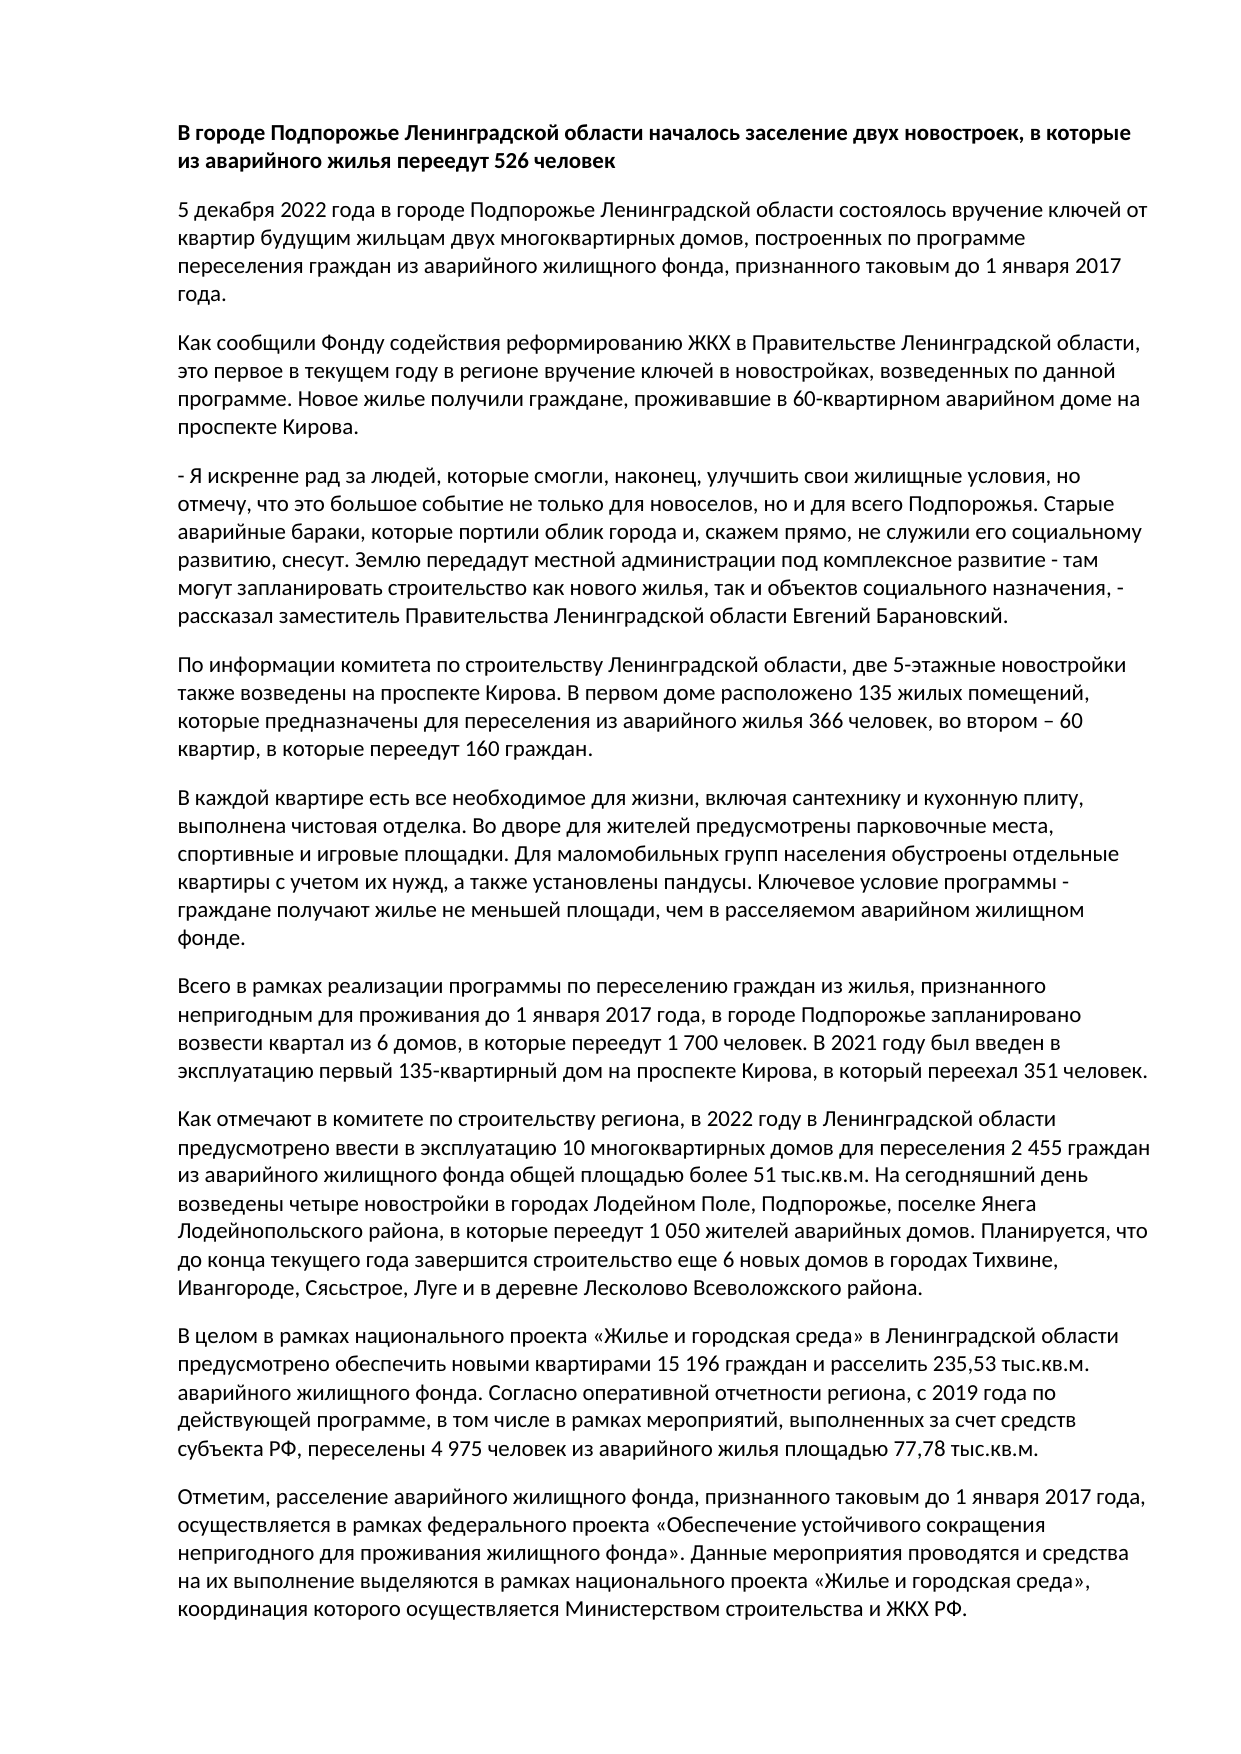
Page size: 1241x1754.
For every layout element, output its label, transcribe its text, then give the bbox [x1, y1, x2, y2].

text По информации комитета по строительству Ленинградской области, две 5-этажные новостройки также возведены на проспекте Кирова. В первом доме расположено 135 жилых помещений, которые предназначены для переселения из аварийного жилья 366 человек, во втором – 60 квартир, в которые переедут 160 граждан. [177, 650, 1152, 762]
text В целом в рамках национального проекта «Жилье и городская среда» в Ленинградской области предусмотрено обеспечить новыми квартирами 15 196 граждан и расселить 235,53 тыс.кв.м. аварийного жилищного фонда. Согласно оперативной отчетности региона, с 2019 года по действующей программе, в том числе в рамках мероприятий, выполненных за счет средств субъекта РФ, переселены 4 975 человек из аварийного жилья площадью 77,78 тыс.кв.м. [177, 1322, 1152, 1462]
text В городе Подпорожье Ленинградской области началось заселение двух новостроек, в которые из аварийного жилья переедут 526 человек [177, 118, 1152, 174]
text Всего в рамках реализации программы по переселению граждан из жилья, признанного непригодным для проживания до 1 января 2017 года, в городе Подпорожье запланировано возвести квартал из 6 домов, в которые переедут 1 700 человек. В 2021 году был введен в эксплуатацию первый 135-квартирный дом на проспекте Кирова, в который переехал 351 человек. [177, 972, 1152, 1084]
text - Я искренне рад за людей, которые смогли, наконец, улучшить свои жилищные условия, но отмечу, что это большое событие не только для новоселов, но и для всего Подпорожья. Старые аварийные бараки, которые портили облик города и, скажем прямо, не служили его социальному развитию, снесут. Землю передадут местной администрации под комплексное развитие - там могут запланировать строительство как нового жилья, так и объектов социального назначения, - рассказал заместитель Правительства Ленинградской области Евгений Барановский. [177, 461, 1152, 629]
text Отметим, расселение аварийного жилищного фонда, признанного таковым до 1 января 2017 года, осуществляется в рамках федерального проекта «Обеспечение устойчивого сокращения непригодного для проживания жилищного фонда». Данные мероприятия проводятся и средства на их выполнение выделяются в рамках национального проекта «Жилье и городская среда», координация которого осуществляется Министерством строительства и ЖКХ РФ. [177, 1482, 1152, 1623]
text 5 декабря 2022 года в городе Подпорожье Ленинградской области состоялось вручение ключей от квартир будущим жильцам двух многоквартирных домов, построенных по программе переселения граждан из аварийного жилищного фонда, признанного таковым до 1 января 2017 года. [177, 195, 1152, 307]
text В каждой квартире есть все необходимое для жизни, включая сантехнику и кухонную плиту, выполнена чистовая отделка. Во дворе для жителей предусмотрены парковочные места, спортивные и игровые площадки. Для маломобильных групп населения обустроены отдельные квартиры с учетом их нужд, а также установлены пандусы. Ключевое условие программы - граждане получают жилье не меньшей площади, чем в расселяемом аварийном жилищном фонде. [177, 783, 1152, 951]
text Как сообщили Фонду содействия реформированию ЖКХ в Правительстве Ленинградской области, это первое в текущем году в регионе вручение ключей в новостройках, возведенных по данной программе. Новое жилье получили граждане, проживавшие в 60-квартирном аварийном доме на проспекте Кирова. [177, 328, 1152, 440]
text Как отмечают в комитете по строительству региона, в 2022 году в Ленинградской области предусмотрено ввести в эксплуатацию 10 многоквартирных домов для переселения 2 455 граждан из аварийного жилищного фонда общей площадью более 51 тыс.кв.м. На сегодняшний день возведены четыре новостройки в городах Лодейном Поле, Подпорожье, поселке Янега Лодейнопольского района, в которые переедут 1 050 жителей аварийных домов. Планируется, что до конца текущего года завершится строительство еще 6 новых домов в городах Тихвине, Ивангороде, Сясьстрое, Луге и в деревне Лесколово Всеволожского района. [177, 1104, 1152, 1301]
